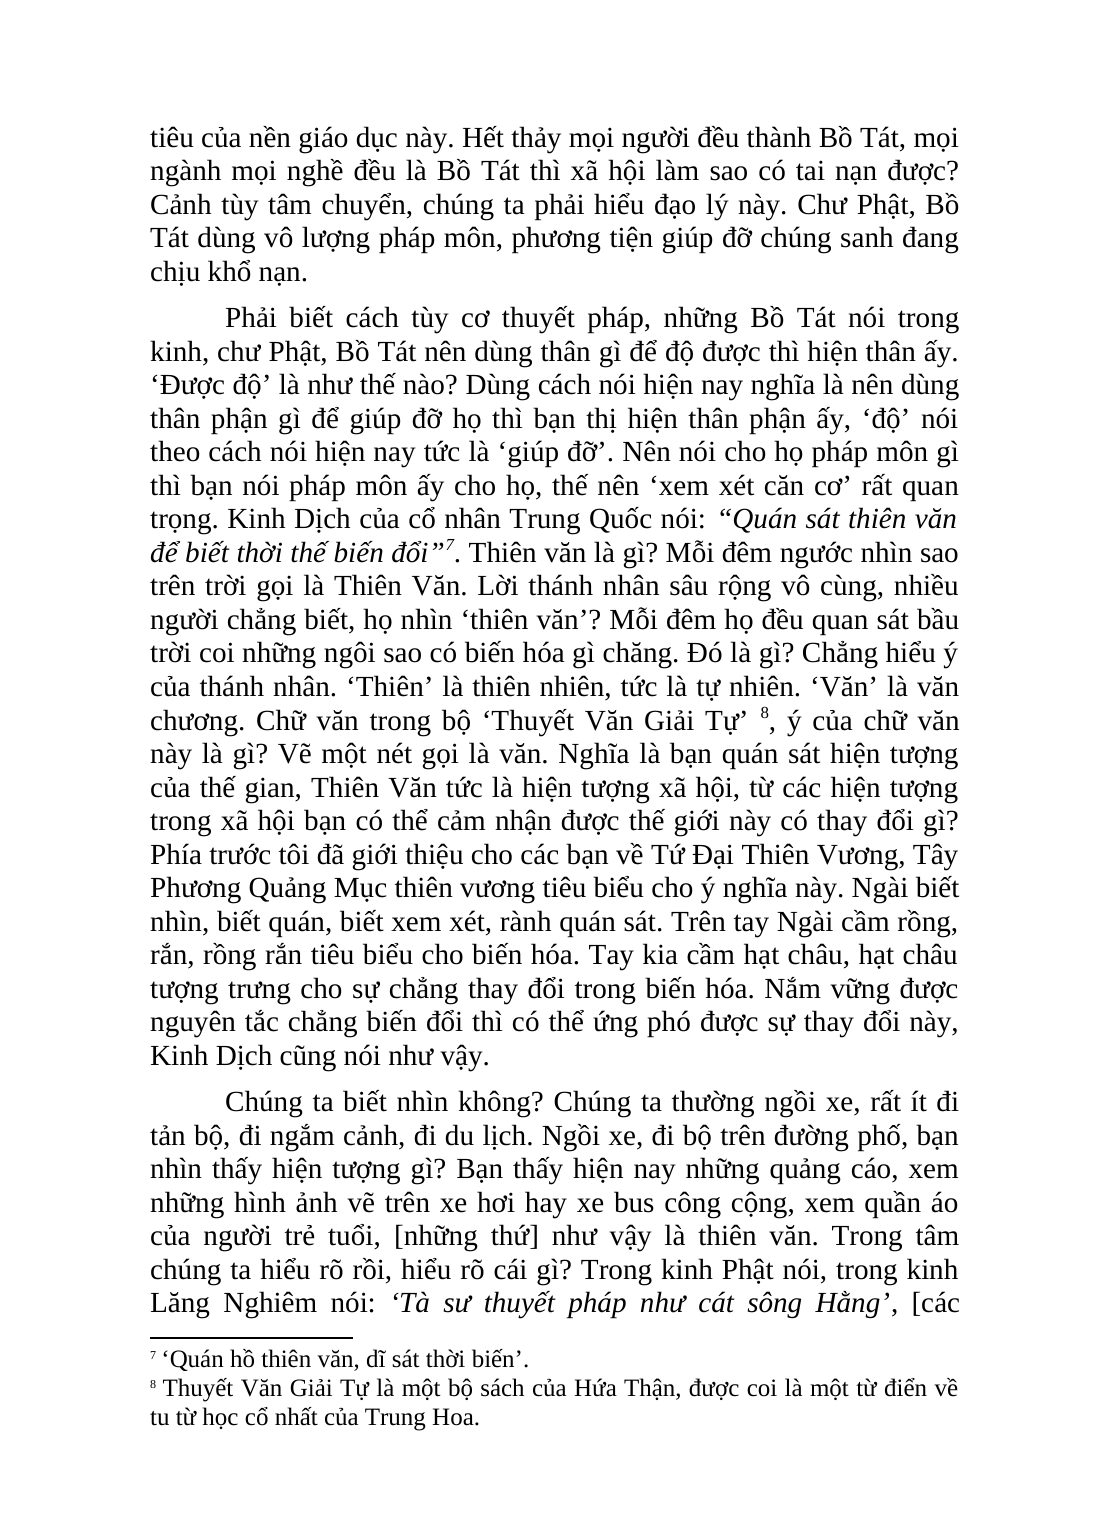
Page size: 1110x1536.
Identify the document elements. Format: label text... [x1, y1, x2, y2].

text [150, 1084, 960, 1319]
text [150, 120, 960, 288]
text Phải biết cách tùy cơ thuyết pháp, những Bồ Tát nói trong kinh, chư Phật, Bồ Tát nên dùng thân gì để độ được thì hiện thân ấy. ‘Được độ’ là như thế nào? Dùng cách nói hiện nay nghĩa là nên dùng thân phận gì để giúp đỡ họ thì bạn thị hiện thân phận ấy, ‘độ’ nói theo cách nói hiện nay tức là ‘giúp đỡ’. Nên nói cho họ pháp môn gì thì bạn nói pháp môn ấy cho họ, thế nên ‘xem xét căn cơ’ rất quan trọng. Kinh Dịch của cổ nhân Trung Quốc nói: “Quán sát thiên văn để biết thời thế biến đổi”. Thiên văn là gì? Mỗi đêm ngước nhìn sao trên trời gọi là Thiên Văn. Lời thánh nhân sâu rộng vô cùng, nhiều người chẳng biết, họ nhìn ‘thiên văn’? Mỗi đêm họ đều quan sát bầu trời coi những ngôi sao có biến hóa gì chăng. Đó là gì? Chẳng hiểu ý của thánh nhân. ‘Thiên’ là thiên nhiên, tức là tự nhiên. ‘Văn’ là văn chương. Chữ văn trong bộ ‘Thuyết Văn Giải Tự’ , ý của chữ văn này là gì? Vẽ một nét gọi là văn. Nghĩa là bạn quán sát hiện tượng của thế gian, Thiên Văn tức là hiện tượng xã hội, từ các hiện tượng trong xã hội bạn có thể cảm nhận được thế giới này có thay đổi gì? Phía trước tôi đã giới thiệu cho các bạn về Tứ Đại Thiên Vương, Tây Phương Quảng Mục thiên vương tiêu biểu cho ý nghĩa này. Ngài biết nhìn, biết quán, biết xem xét, rành quán sát. Trên tay Ngài cầm rồng, rắn, rồng rắn tiêu biểu cho biến hóa. Tay kia cầm hạt châu, hạt châu tượng trưng cho sự chẳng thay đổi trong biến hóa. Nắm vững được nguyên tắc chẳng biến đổi thì có thể ứng phó được sự thay đổi này, Kinh Dịch cũng nói như vậy. [150, 300, 960, 1072]
